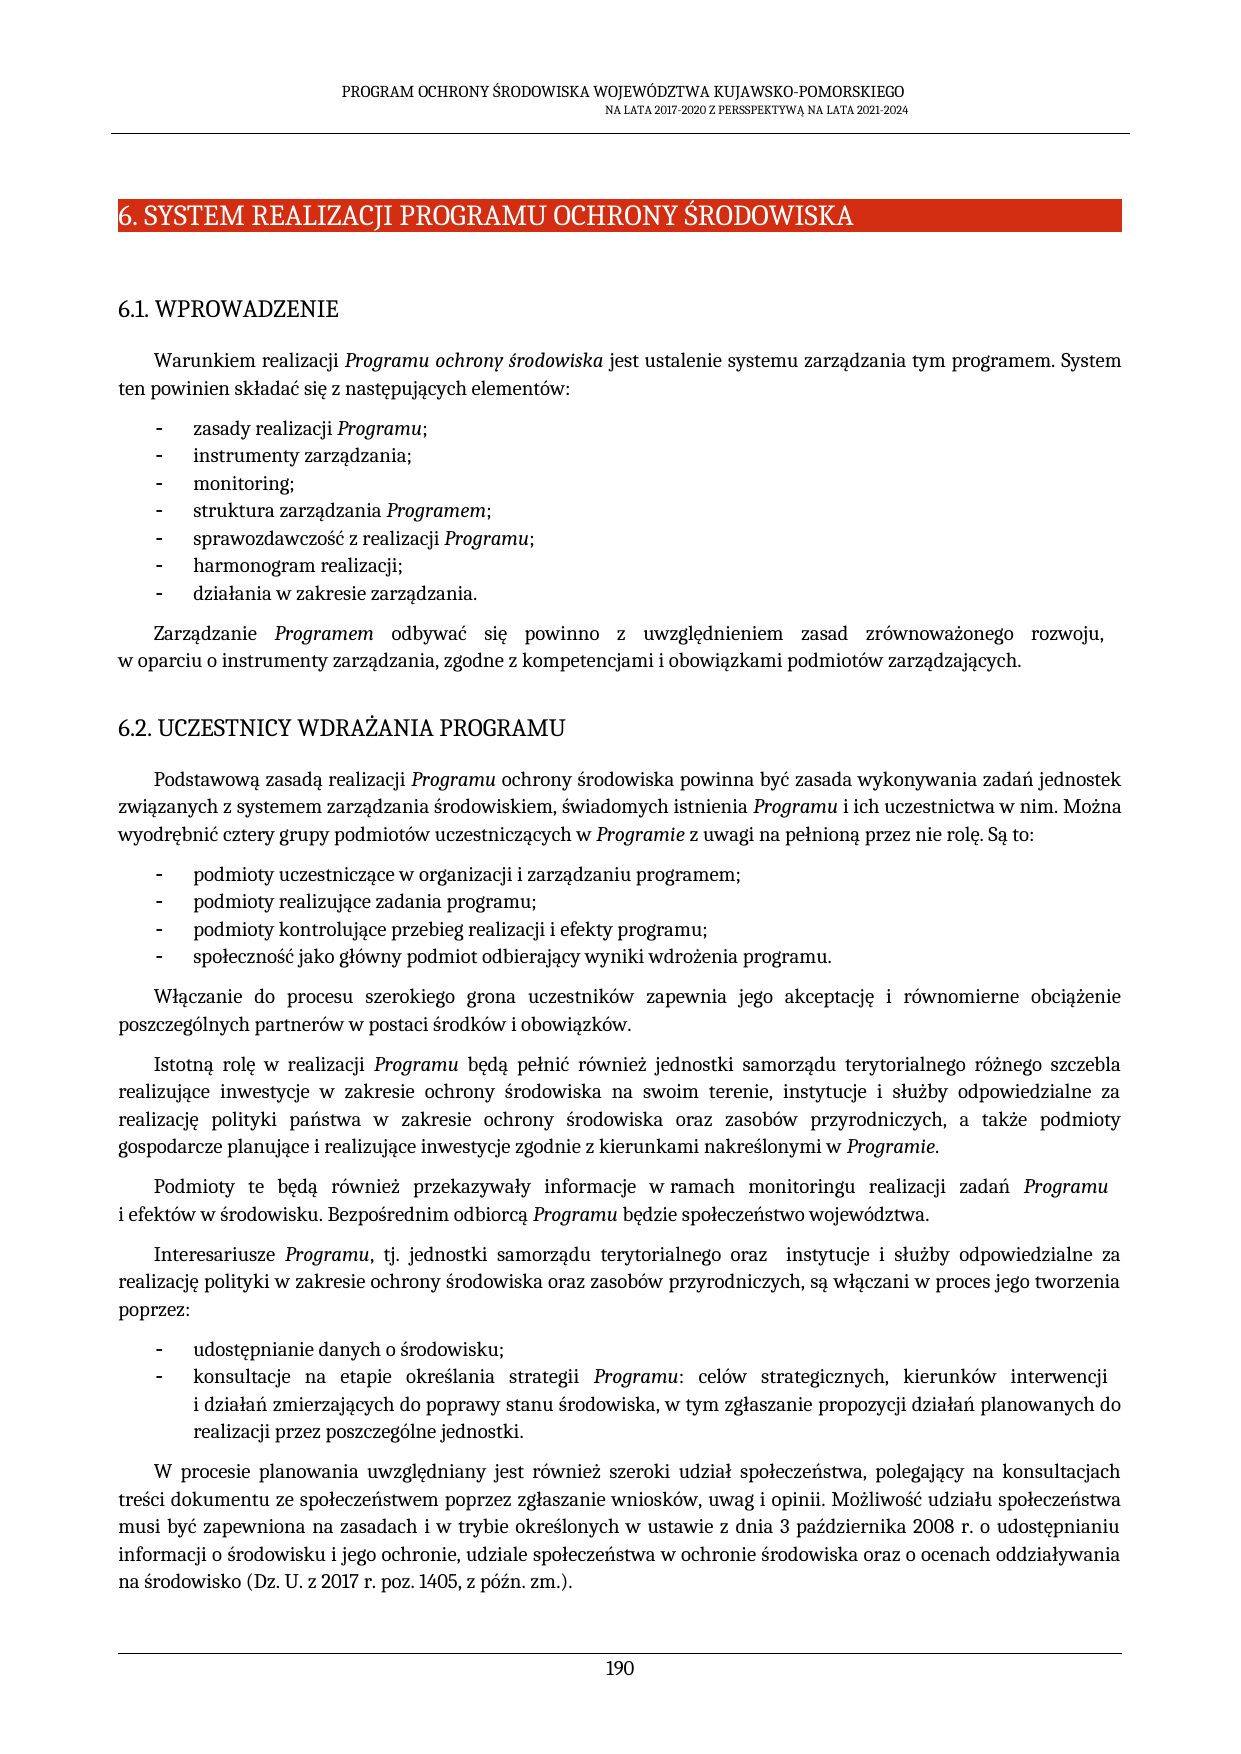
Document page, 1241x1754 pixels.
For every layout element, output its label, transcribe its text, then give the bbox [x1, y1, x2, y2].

list monitoring; [156, 471, 1122, 495]
list zasady realizacji Programu; [156, 416, 1122, 440]
text Podmioty te będą również przekazywały informacje w ramach monitoringu realizacji zadań Programu i efektów w środowisku. Bezpośrednim odbiorcą Programu będzie społeczeństwo województwa. [118, 1175, 1122, 1227]
text Interesariusze Programu, tj. jednostki samorządu terytorialnego oraz instytucje i służby odpowiedzialne za realizację polityki w zakresie ochrony środowiska oraz zasobów przyrodniczych, są włączani w proces jego tworzenia poprzez: [118, 1243, 1122, 1322]
text Podstawową zasadą realizacji Programu ochrony środowiska powinna być zasada wykonywania zadań jednostek związanych z systemem zarządzania środowiskiem, świadomych istnienia Programu i ich uczestnictwa w nim. Można wyodrębnić cztery grupy podmiotów uczestniczących w Programie z uwagi na pełnioną przez nie rolę. Są to: [118, 768, 1122, 847]
text Zarządzanie Programem odbywać się powinno z uwzględnieniem zasad zrównoważonego rozwoju, w oparciu o instrumenty zarządzania, zgodne z kompetencjami i obowiązkami podmiotów zarządzających. [118, 621, 1122, 673]
list konsultacje na etapie określania strategii Programu: celów strategicznych, kierunków interwencji i działań zmierzających do poprawy stanu środowiska, w tym zgłaszanie propozycji działań planowanych do realizacji przez poszczególne jednostki. [156, 1365, 1122, 1444]
list udostępnianie danych o środowisku; [156, 1338, 1122, 1362]
subtitle 6.1. Wprowadzenie [118, 295, 1122, 324]
list społeczność jako główny podmiot odbierający wyniki wdrożenia programu. [156, 945, 1122, 969]
list instrumenty zarządzania; [156, 444, 1122, 468]
list harmonogram realizacji; [156, 554, 1122, 578]
list podmioty kontrolujące przebieg realizacji i efekty programu; [156, 918, 1122, 942]
list sprawozdawczość z realizacji Programu; [156, 526, 1122, 550]
list działania w zakresie zarządzania. [156, 581, 1122, 605]
text Istotną rolę w realizacji Programu będą pełnić również jednostki samorządu terytorialnego różnego szczebla realizujące inwestycje w zakresie ochrony środowiska na swoim terenie, instytucje i służby odpowiedzialne za realizację polityki państwa w zakresie ochrony środowiska oraz zasobów przyrodniczych, a także podmioty gospodarcze planujące i realizujące inwestycje zgodnie z kierunkami nakreślonymi w Programie. [118, 1053, 1122, 1159]
list podmioty uczestniczące w organizacji i zarządzaniu programem; [156, 863, 1122, 887]
list struktura zarządzania Programem; [156, 499, 1122, 523]
text W procesie planowania uwzględniany jest również szeroki udział społeczeństwa, polegający na konsultacjach treści dokumentu ze społeczeństwem poprzez zgłaszanie wniosków, uwag i opinii. Możliwość udziału społeczeństwa musi być zapewniona na zasadach i w trybie określonych w ustawie z dnia 3 października 2008 r. o udostępnianiu informacji o środowisku i jego ochronie, udziale społeczeństwa w ochronie środowiska oraz o ocenach oddziaływania na środowisko (Dz. U. z 2017 r. poz. 1405, z późn. zm.). [118, 1460, 1122, 1594]
subtitle 6. System realizacji Programu Ochrony Środowiska [118, 199, 1122, 232]
text Warunkiem realizacji Programu ochrony środowiska jest ustalenie systemu zarządzania tym programem. System ten powinien składać się z następujących elementów: [118, 349, 1122, 400]
list podmioty realizujące zadania programu; [156, 890, 1122, 914]
subtitle 6.2. Uczestnicy wdrażania Programu [118, 714, 1122, 743]
text Włączanie do procesu szerokiego grona uczestników zapewnia jego akceptację i równomierne obciążenie poszczególnych partnerów w postaci środków i obowiązków. [118, 985, 1122, 1037]
